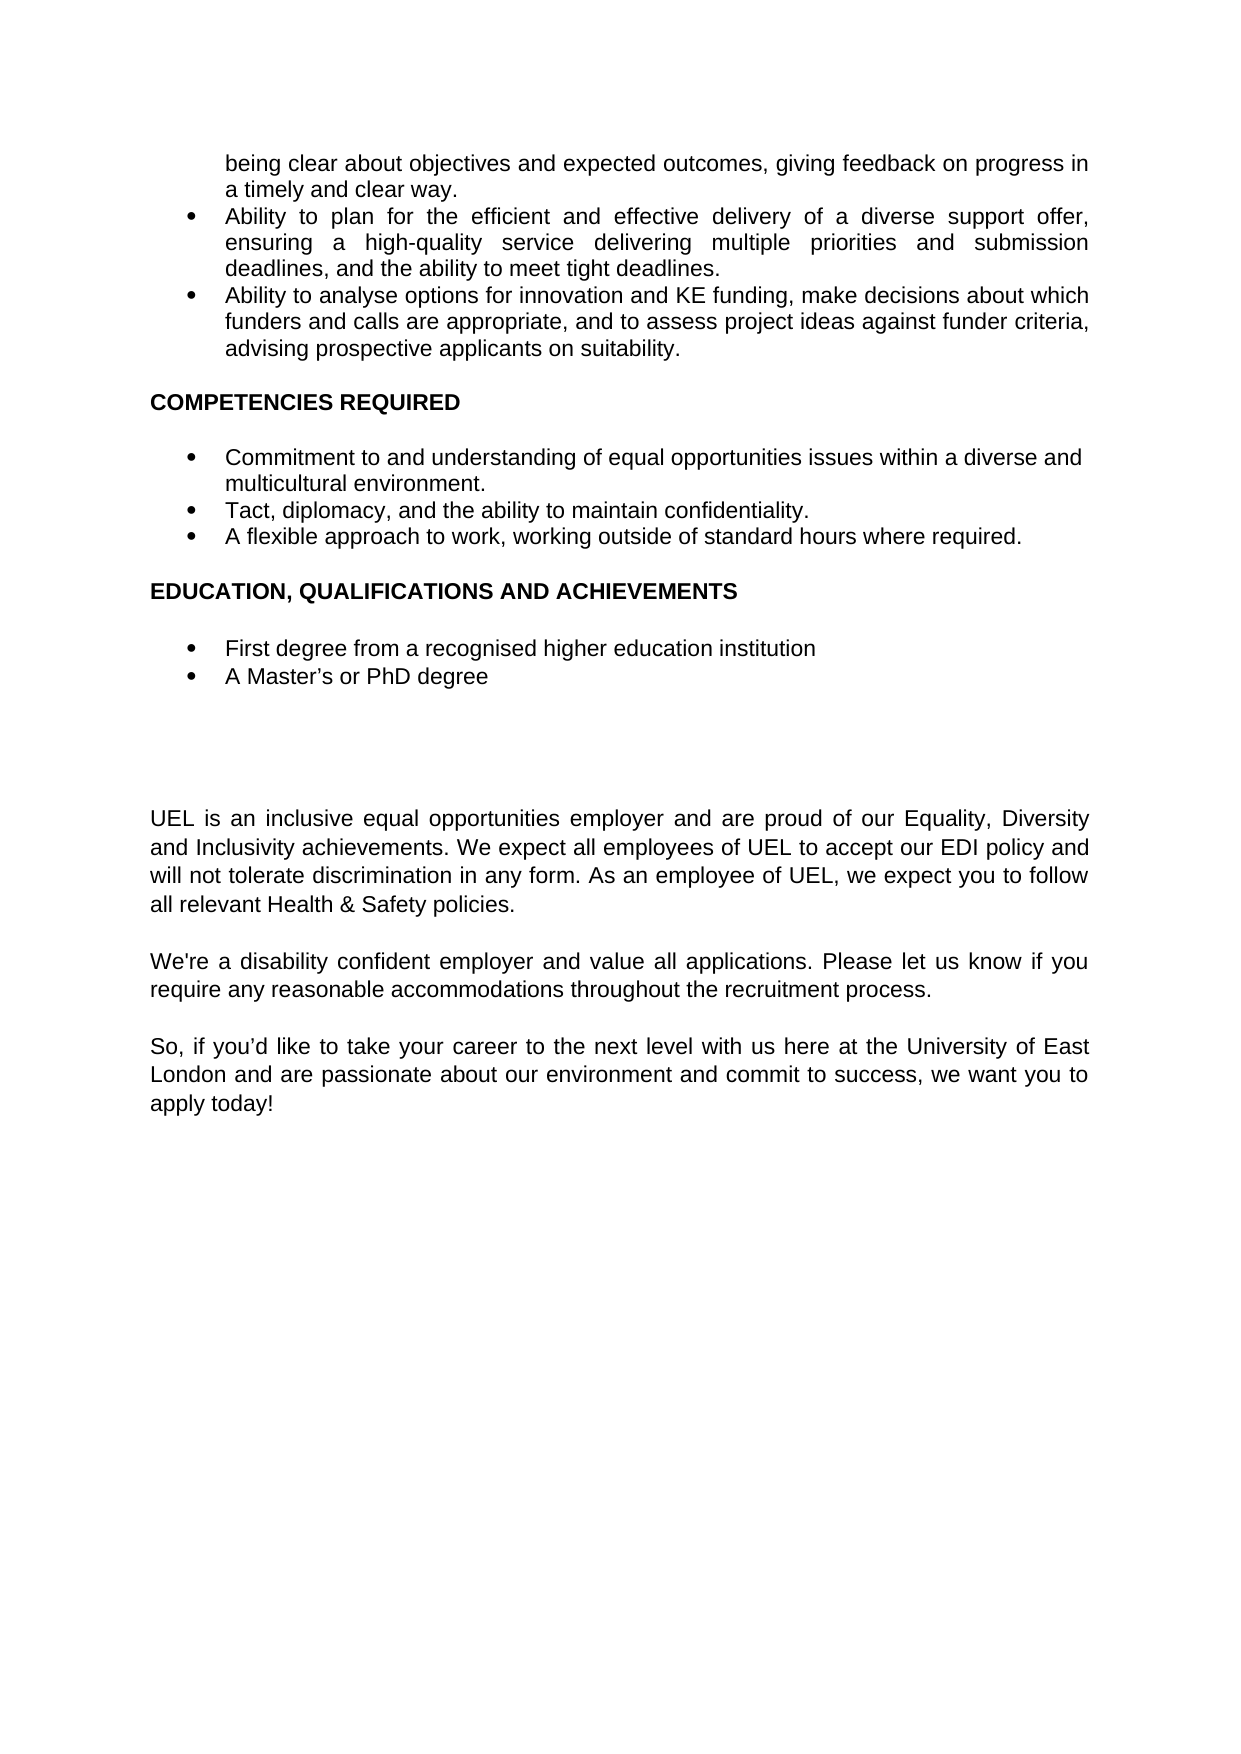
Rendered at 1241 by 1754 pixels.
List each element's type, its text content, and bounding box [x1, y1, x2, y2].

list A flexible approach to work, working outside of standard hours where required. [187, 523, 1090, 549]
list A Master’s or PhD degree [187, 663, 1090, 689]
text EDUCATION, QUALIFICATIONS AND ACHIEVEMENTS [150, 578, 1090, 604]
text We're a disability confident employer and value all applications. Please let us know if you require any reasonable accommodations throughout the recruitment process. [150, 948, 1090, 1002]
list First degree from a recognised higher education institution [187, 635, 1090, 661]
text So, if you’d like to take your career to the next level with us here at the University of East London and are passionate about our environment and commit to success, we want you to apply today! [150, 1033, 1090, 1116]
text UEL is an inclusive equal opportunities employer and are proud of our Equality, Diversity and Inclusivity achievements. We expect all employees of UEL to accept our EDI policy and will not tolerate discrimination in any form. As an employee of UEL, we expect you to follow all relevant Health & Safety policies. [150, 805, 1090, 917]
list Ability to analyse options for innovation and KE funding, make decisions about which funders and calls are appropriate, and to assess project ideas against funder criteria, advising prospective applicants on suitability. [187, 282, 1090, 361]
text COMPETENCIES REQUIRED [150, 389, 1090, 416]
list Commitment to and understanding of equal opportunities issues within a diverse and multicultural environment. [187, 444, 1090, 497]
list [187, 150, 1090, 203]
list Ability to plan for the efficient and effective delivery of a diverse support offer, ensuring a high-quality service delivering multiple priorities and submission deadlines, and the ability to meet tight deadlines. [187, 203, 1090, 282]
list Tact, diplomacy, and the ability to maintain confidentiality. [187, 497, 1090, 523]
